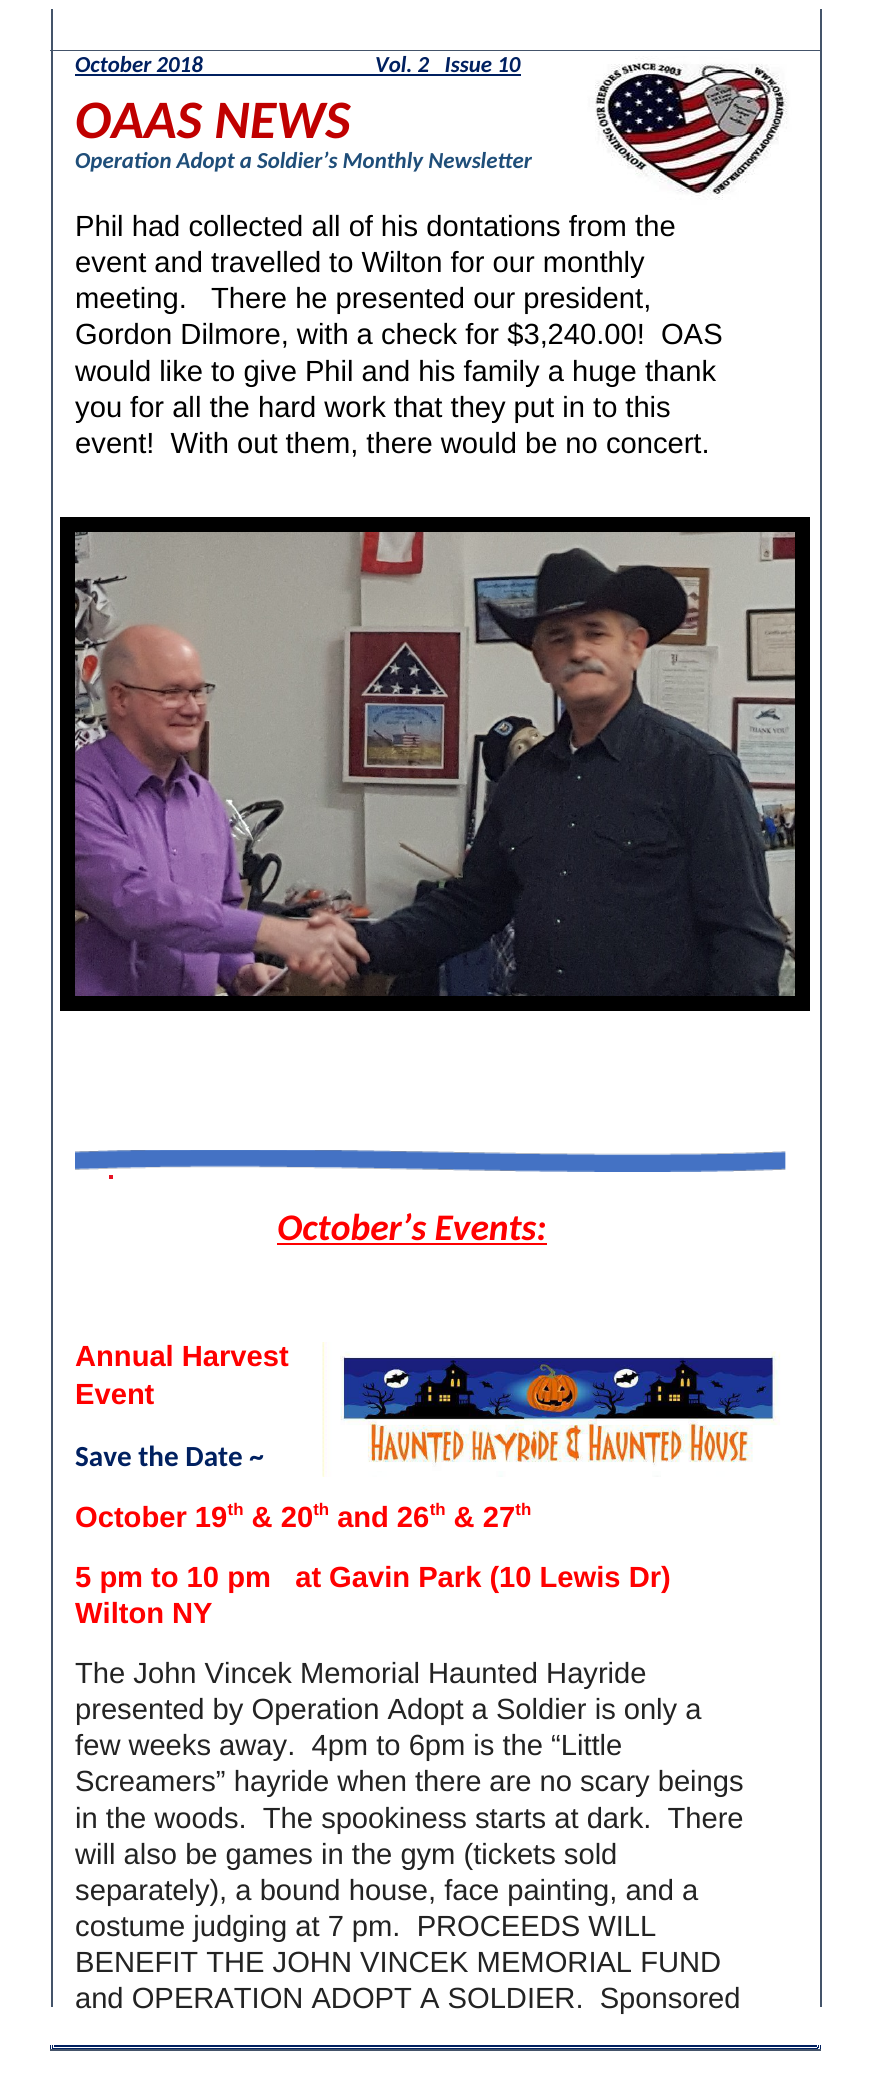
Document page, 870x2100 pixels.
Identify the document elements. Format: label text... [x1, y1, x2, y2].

picture [322, 1342, 789, 1477]
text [75, 1656, 753, 2015]
text October’s Events: [75, 1204, 753, 1250]
picture [75, 1150, 786, 1172]
picture [75, 532, 795, 996]
text October 19th & 20th and 26th & 27th [75, 1500, 753, 1534]
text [75, 127, 753, 459]
text Annual Harvest Event [75, 1339, 753, 1411]
text Save the Date ~ [75, 1438, 322, 1473]
text 5 pm to 10 pm at Gavin Park (10 Lewis Dr) Wilton NY [75, 1560, 753, 1630]
picture [587, 56, 792, 205]
